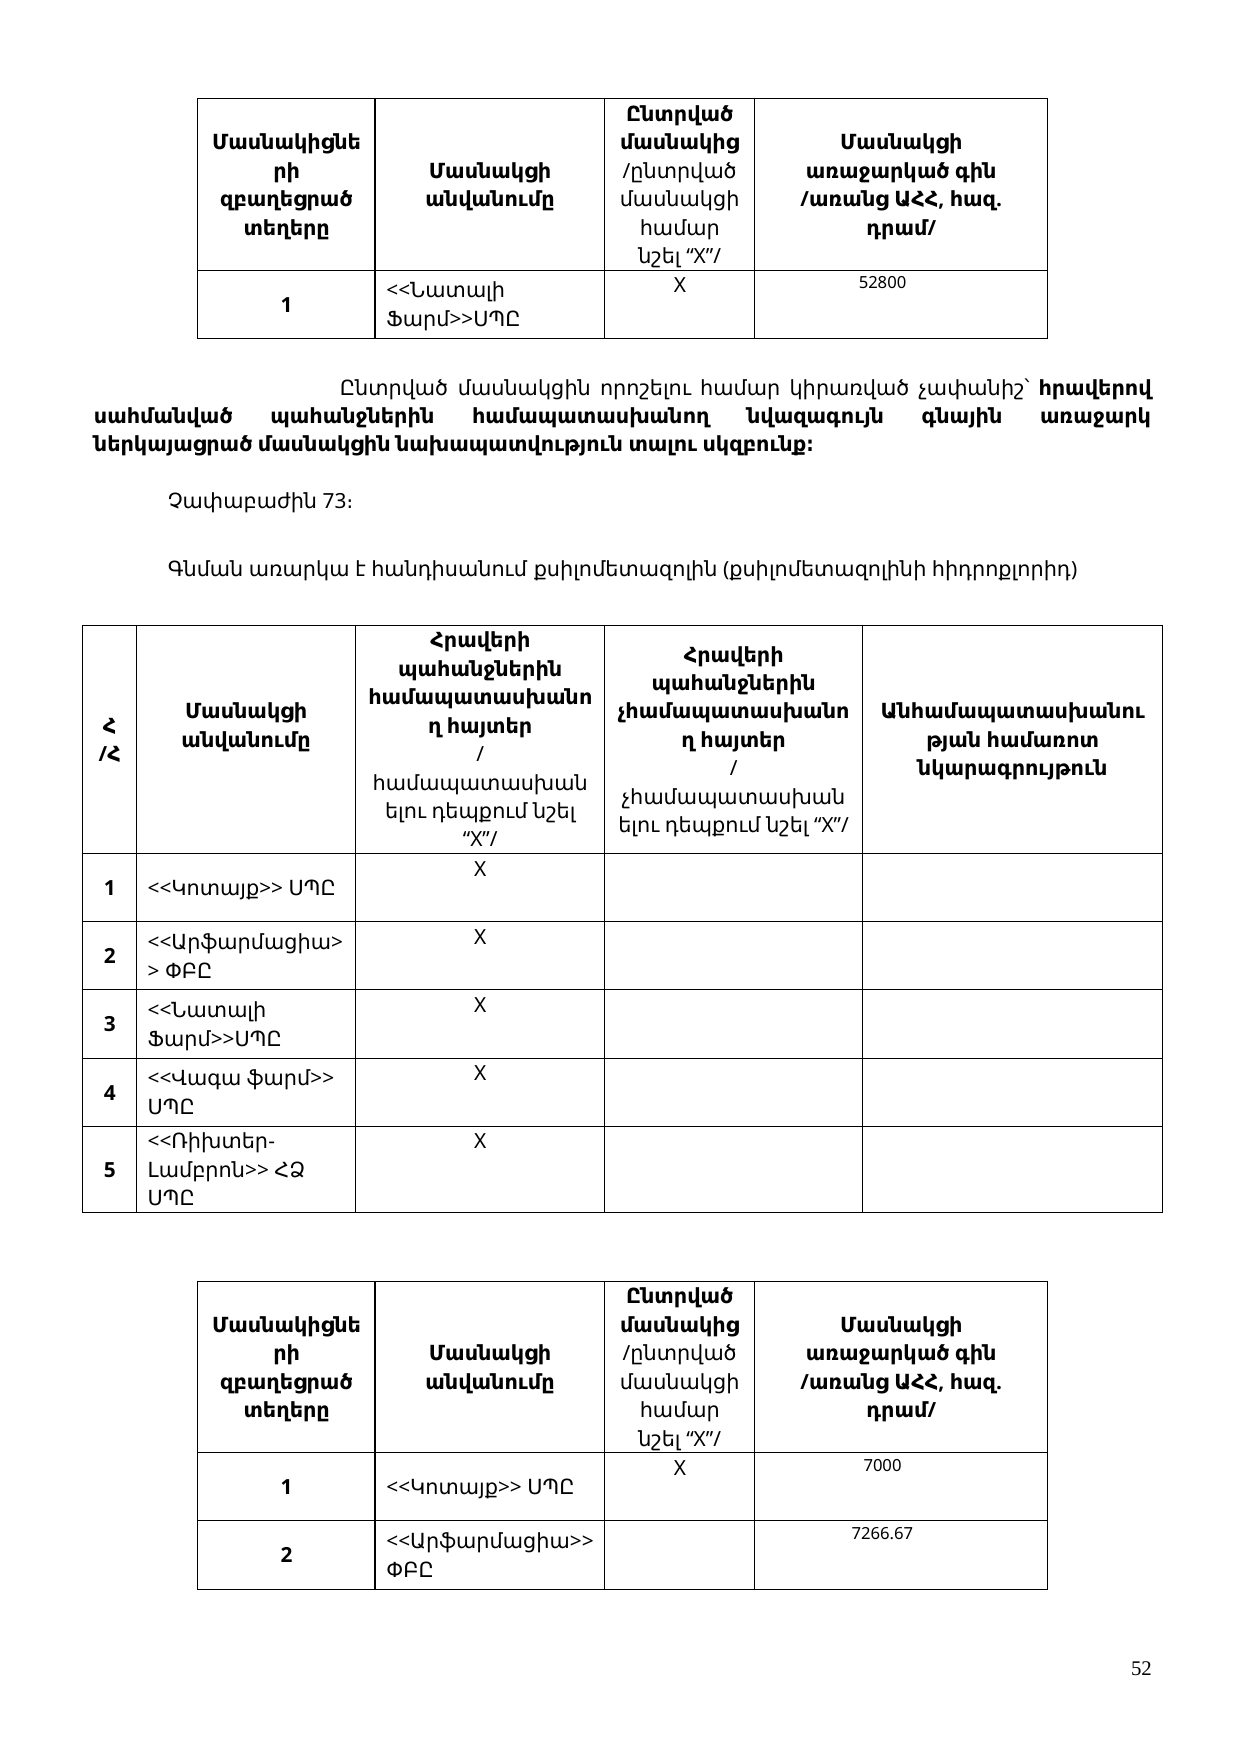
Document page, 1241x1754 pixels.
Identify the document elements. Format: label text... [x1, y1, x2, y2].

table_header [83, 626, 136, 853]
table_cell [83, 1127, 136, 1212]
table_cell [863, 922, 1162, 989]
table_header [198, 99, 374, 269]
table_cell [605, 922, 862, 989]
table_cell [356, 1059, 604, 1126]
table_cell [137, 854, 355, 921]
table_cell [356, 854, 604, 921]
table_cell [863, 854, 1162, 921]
text Ընտրված մասնակցին որոշելու համար կիրառված չափանիշ՝ հրավերով սահմանված պահանջներին համապատասխանող նվազագույն գնային առաջարկ ներկայացրած մասնակցին նախապատվություն տալու սկզբունք։ [94, 373, 1152, 458]
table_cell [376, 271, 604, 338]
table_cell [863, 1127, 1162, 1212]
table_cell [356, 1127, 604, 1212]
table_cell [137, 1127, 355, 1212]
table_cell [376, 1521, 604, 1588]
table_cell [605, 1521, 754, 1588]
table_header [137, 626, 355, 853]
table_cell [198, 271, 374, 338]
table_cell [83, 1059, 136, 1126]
text Չափաբաժին 73։ [94, 486, 1152, 515]
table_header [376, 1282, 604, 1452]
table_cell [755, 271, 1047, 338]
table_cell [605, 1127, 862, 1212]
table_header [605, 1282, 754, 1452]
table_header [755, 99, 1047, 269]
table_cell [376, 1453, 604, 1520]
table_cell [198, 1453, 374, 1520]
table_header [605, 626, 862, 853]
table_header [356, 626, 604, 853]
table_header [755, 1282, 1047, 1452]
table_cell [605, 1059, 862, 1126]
text Գնման առարկա է հանդիսանում քսիլոմետազոլին (քսիլոմետազոլինի հիդրոքլորիդ) [94, 554, 1152, 582]
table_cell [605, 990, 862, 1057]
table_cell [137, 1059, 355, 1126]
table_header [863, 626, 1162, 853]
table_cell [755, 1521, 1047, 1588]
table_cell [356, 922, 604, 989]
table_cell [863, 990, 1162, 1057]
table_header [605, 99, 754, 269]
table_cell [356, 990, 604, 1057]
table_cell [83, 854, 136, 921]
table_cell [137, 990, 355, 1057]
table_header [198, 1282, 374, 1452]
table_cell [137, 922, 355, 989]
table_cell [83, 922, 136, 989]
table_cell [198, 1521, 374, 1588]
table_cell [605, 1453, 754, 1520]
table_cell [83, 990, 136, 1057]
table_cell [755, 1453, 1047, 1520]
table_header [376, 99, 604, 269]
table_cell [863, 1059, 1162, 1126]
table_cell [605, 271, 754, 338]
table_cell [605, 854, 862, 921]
